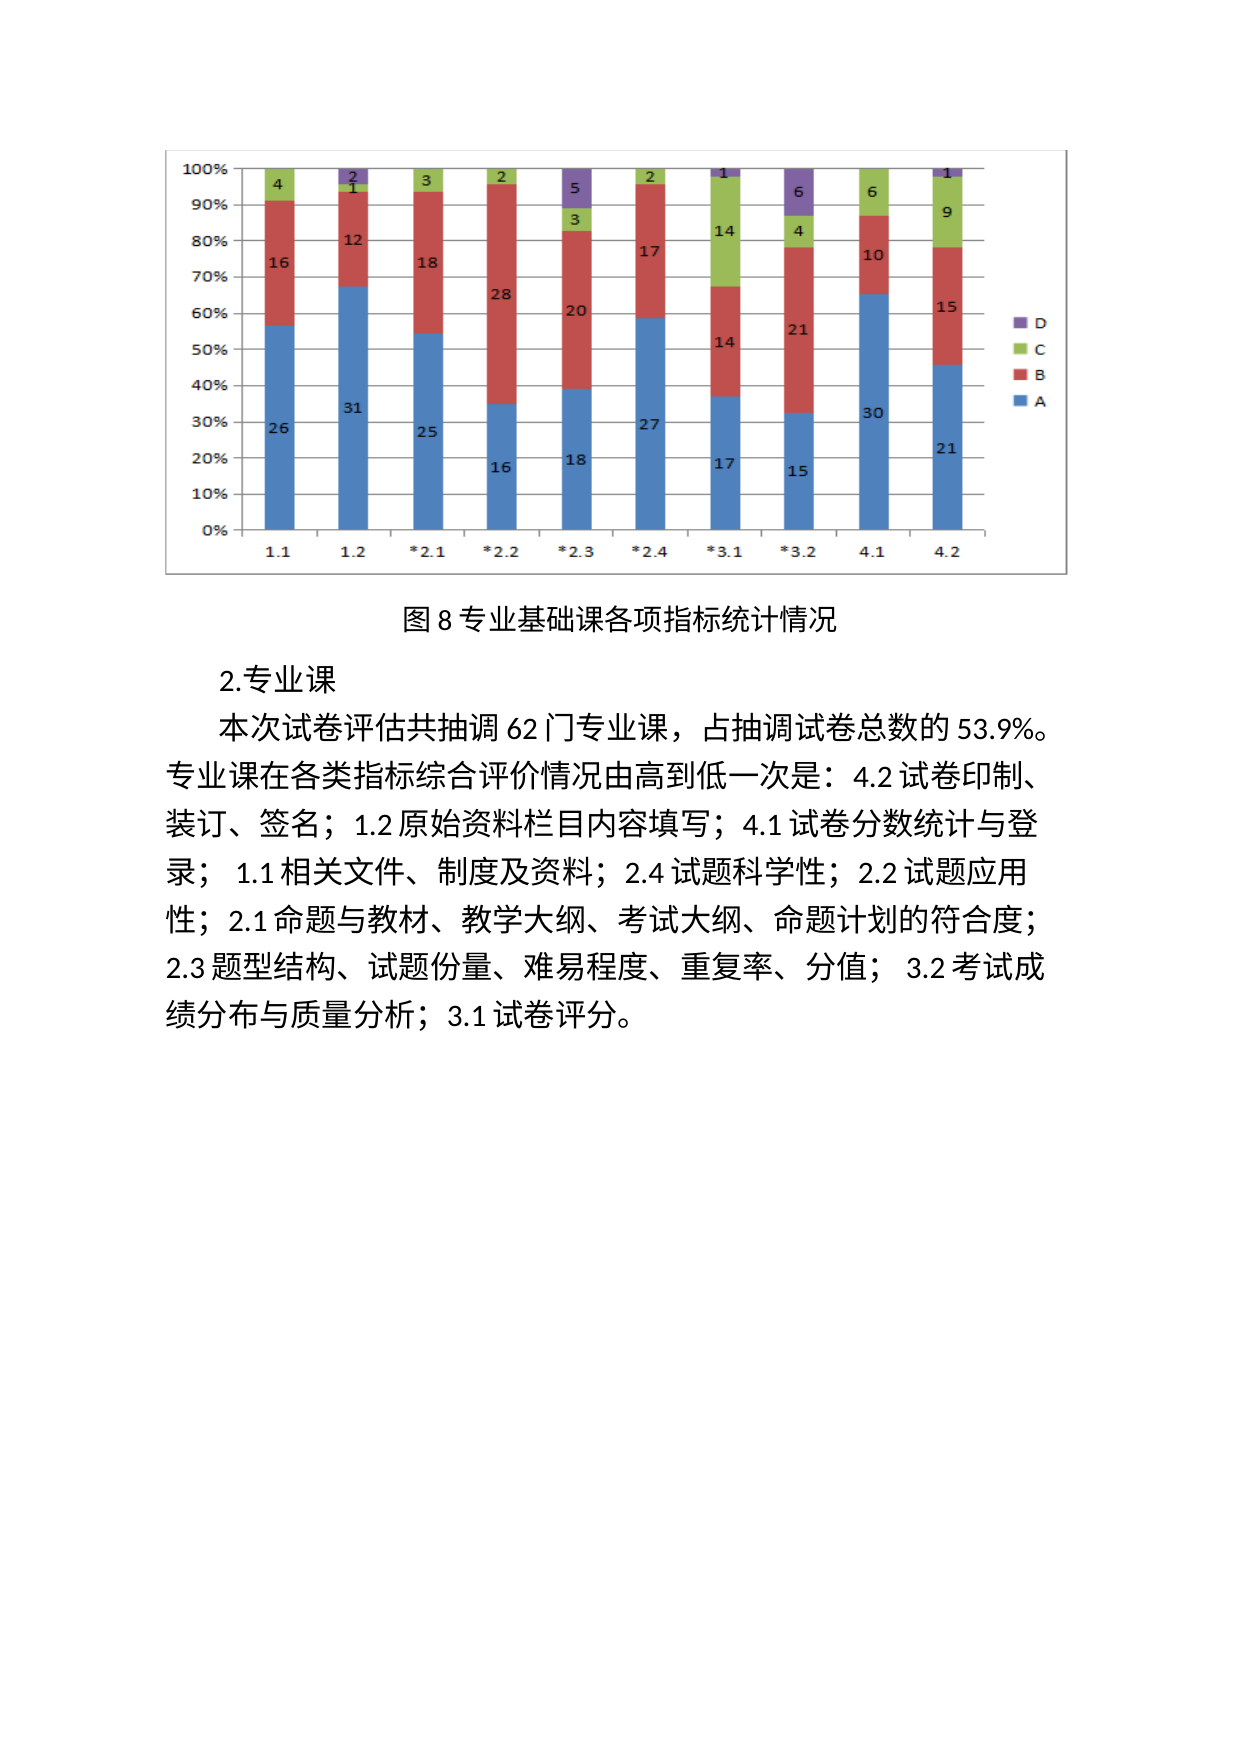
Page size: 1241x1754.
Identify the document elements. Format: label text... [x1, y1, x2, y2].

text 图8 专业基础课各项指标统计情况 [165, 588, 1075, 641]
picture [165, 150, 1069, 576]
text 专业课在各类指标综合评价情况由高到低一次是：4.2试卷印制、装订、签名；1.2原始资料栏目内容填写；4.1试卷分数统计与登录； 1.1相关文件、制度及资料；2.4试题科学性；2.2试题应用性；2.1命题与教材、教学大纲、考试大纲、命题计划的符合度；2.3题型结构、试题份量、难易程度、重复率、分值； 3.2考试成绩分布与质量分析；3.1试卷评分。 [165, 749, 1075, 1036]
text 本次试卷评估共抽调62门专业课，占抽调试卷总数的53.9%。 [165, 701, 1075, 749]
text 2.专业课 [165, 653, 1075, 701]
